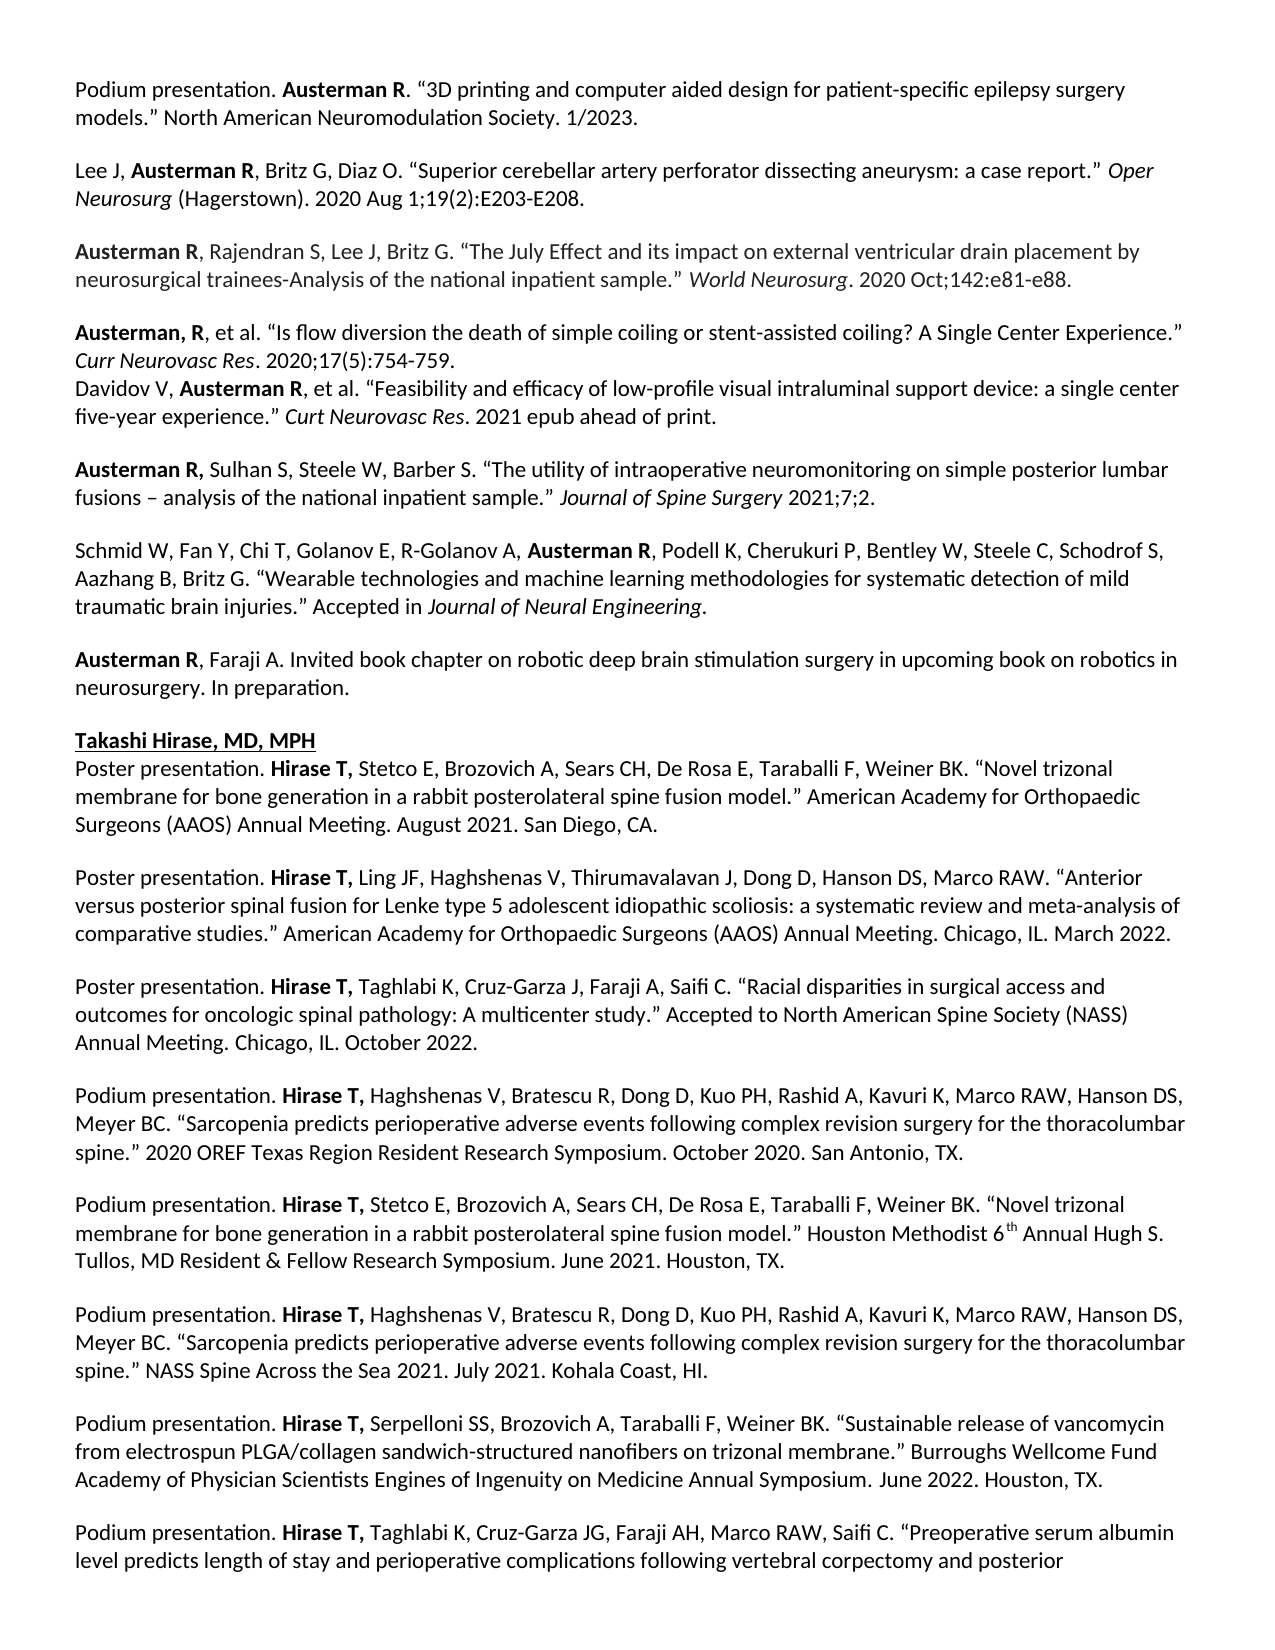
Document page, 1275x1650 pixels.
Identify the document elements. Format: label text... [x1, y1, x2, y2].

text Poster presentation. Hirase T, Stetco E, Brozovich A, Sears CH, De Rosa E, Taraballi F, Weiner BK. “Novel trizonal membrane for bone generation in a rabbit posterolateral spine fusion model.” American Academy for Orthopaedic Surgeons (AAOS) Annual Meeting. August 2021. San Diego, CA. [75, 754, 1200, 838]
text Podium presentation. Hirase T, Serpelloni SS, Brozovich A, Taraballi F, Weiner BK. “Sustainable release of vancomycin from electrospun PLGA/collagen sandwich-structured nanofibers on trizonal membrane.” Burroughs Wellcome Fund [75, 1409, 1200, 1465]
text Podium presentation. Hirase T, Haghshenas V, Bratescu R, Dong D, Kuo PH, Rashid A, Kavuri K, Marco RAW, Hanson DS, Meyer BC. “Sarcopenia predicts perioperative adverse events following complex revision surgery for the thoracolumbar spine.” NASS Spine Across the Sea 2021. July 2021. Kohala Coast, HI. [75, 1300, 1200, 1384]
text Podium presentation. Hirase T, Taghlabi K, Cruz-Garza JG, Faraji AH, Marco RAW, Saifi C. “Preoperative serum albumin level predicts length of stay and perioperative complications following vertebral corpectomy and posterior [75, 1518, 1200, 1574]
text Austerman, R, et al. “Is flow diversion the death of simple coiling or stent-assisted coiling? A Single Center Experience.” Curr Neurovasc Res. 2020;17(5):754-759. [75, 318, 1200, 374]
text Podium presentation. Hirase T, Haghshenas V, Bratescu R, Dong D, Kuo PH, Rashid A, Kavuri K, Marco RAW, Hanson DS, Meyer BC. “Sarcopenia predicts perioperative adverse events following complex revision surgery for the thoracolumbar spine.” 2020 OREF Texas Region Resident Research Symposium. October 2020. San Antonio, TX. [75, 1082, 1200, 1166]
text Lee J, Austerman R, Britz G, Diaz O. “Superior cerebellar artery perforator dissecting aneurysm: a case report.” Oper Neurosurg (Hagerstown). 2020 Aug 1;19(2):E203-E208. [75, 156, 1200, 212]
text Davidov V, Austerman R, et al. “Feasibility and efficacy of low-profile visual intraluminal support device: a single center five-year experience.” Curt Neurovasc Res. 2021 epub ahead of print. [75, 374, 1200, 430]
text Austerman R, Faraji A. Invited book chapter on robotic deep brain stimulation surgery in upcoming book on robotics in neurosurgery. In preparation. [75, 645, 1200, 701]
text Podium presentation. Austerman R. “3D printing and computer aided design for patient-specific epilepsy surgery models.” North American Neuromodulation Society. 1/2023. [75, 75, 1200, 131]
text Schmid W, Fan Y, Chi T, Golanov E, R-Golanov A, Austerman R, Podell K, Cherukuri P, Bentley W, Steele C, Schodrof S, Aazhang B, Britz G. “Wearable technologies and machine learning methodologies for systematic detection of mild traumatic brain injuries.” Accepted in Journal of Neural Engineering. [75, 536, 1200, 620]
text Academy of Physician Scientists Engines of Ingenuity on Medicine Annual Symposium. June 2022. Houston, TX. [75, 1465, 1200, 1493]
text Poster presentation. Hirase T, Taghlabi K, Cruz-Garza J, Faraji A, Saifi C. “Racial disparities in surgical access and outcomes for oncologic spinal pathology: A multicenter study.” Accepted to North American Spine Society (NASS) Annual Meeting. Chicago, IL. October 2022. [75, 972, 1200, 1057]
text Podium presentation. Hirase T, Stetco E, Brozovich A, Sears CH, De Rosa E, Taraballi F, Weiner BK. “Novel trizonal membrane for bone generation in a rabbit posterolateral spine fusion model.” Houston Methodist 6th Annual Hugh S. Tullos, MD Resident & Fellow Research Symposium. June 2021. Houston, TX. [75, 1191, 1200, 1275]
text Takashi Hirase, MD, MPH [75, 726, 1200, 754]
text Poster presentation. Hirase T, Ling JF, Haghshenas V, Thirumavalavan J, Dong D, Hanson DS, Marco RAW. “Anterior versus posterior spinal fusion for Lenke type 5 adolescent idiopathic scoliosis: a systematic review and meta-analysis of comparative studies.” American Academy for Orthopaedic Surgeons (AAOS) Annual Meeting. Chicago, IL. March 2022. [75, 863, 1200, 947]
text Austerman R, Sulhan S, Steele W, Barber S. “The utility of intraoperative neuromonitoring on simple posterior lumbar fusions – analysis of the national inpatient sample.” Journal of Spine Surgery 2021;7;2. [75, 455, 1200, 511]
